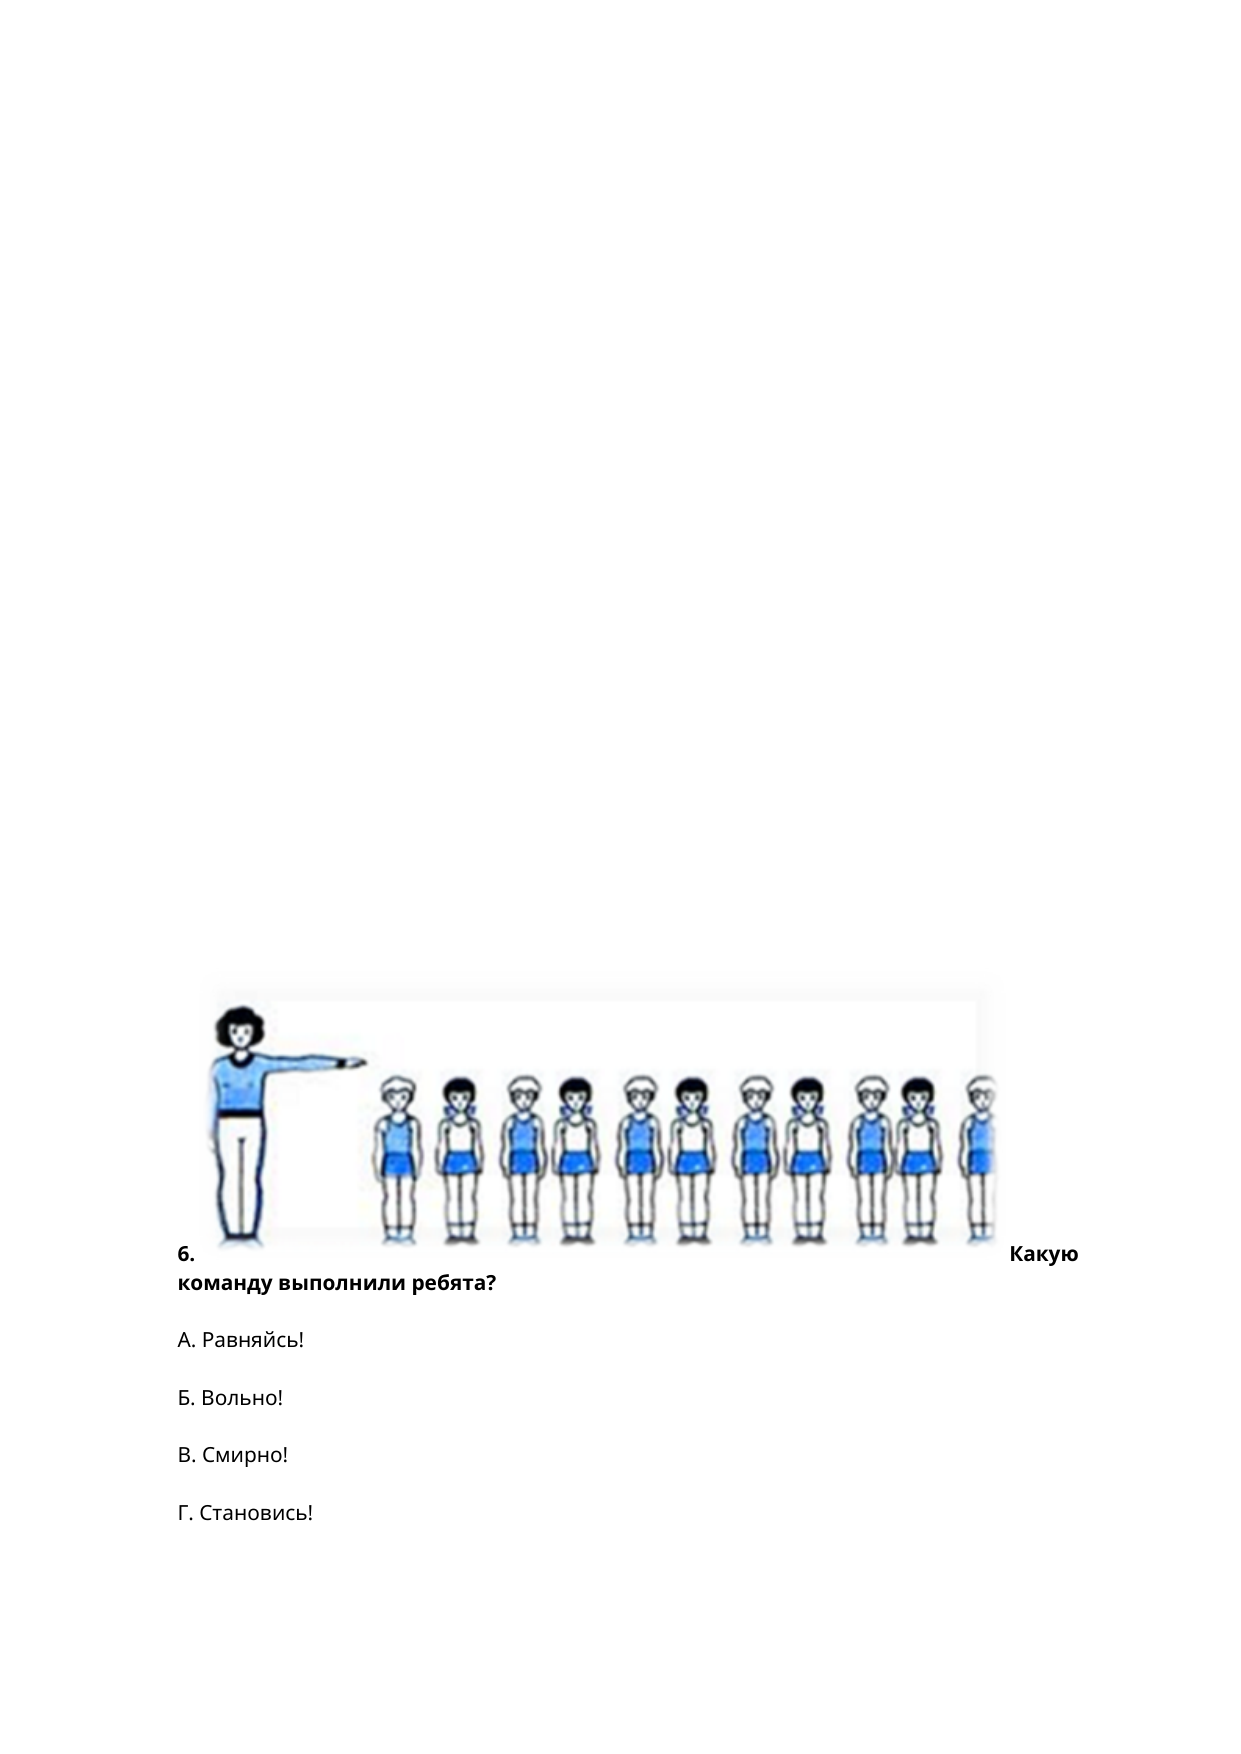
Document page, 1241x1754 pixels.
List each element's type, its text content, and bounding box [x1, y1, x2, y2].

text Г. Становись! [177, 1498, 1152, 1527]
text В. Смирно! [177, 1441, 1152, 1469]
text Б. Вольно! [177, 1383, 1152, 1411]
text А. Равняйсь! [177, 1325, 1152, 1354]
picture [195, 967, 1009, 1262]
